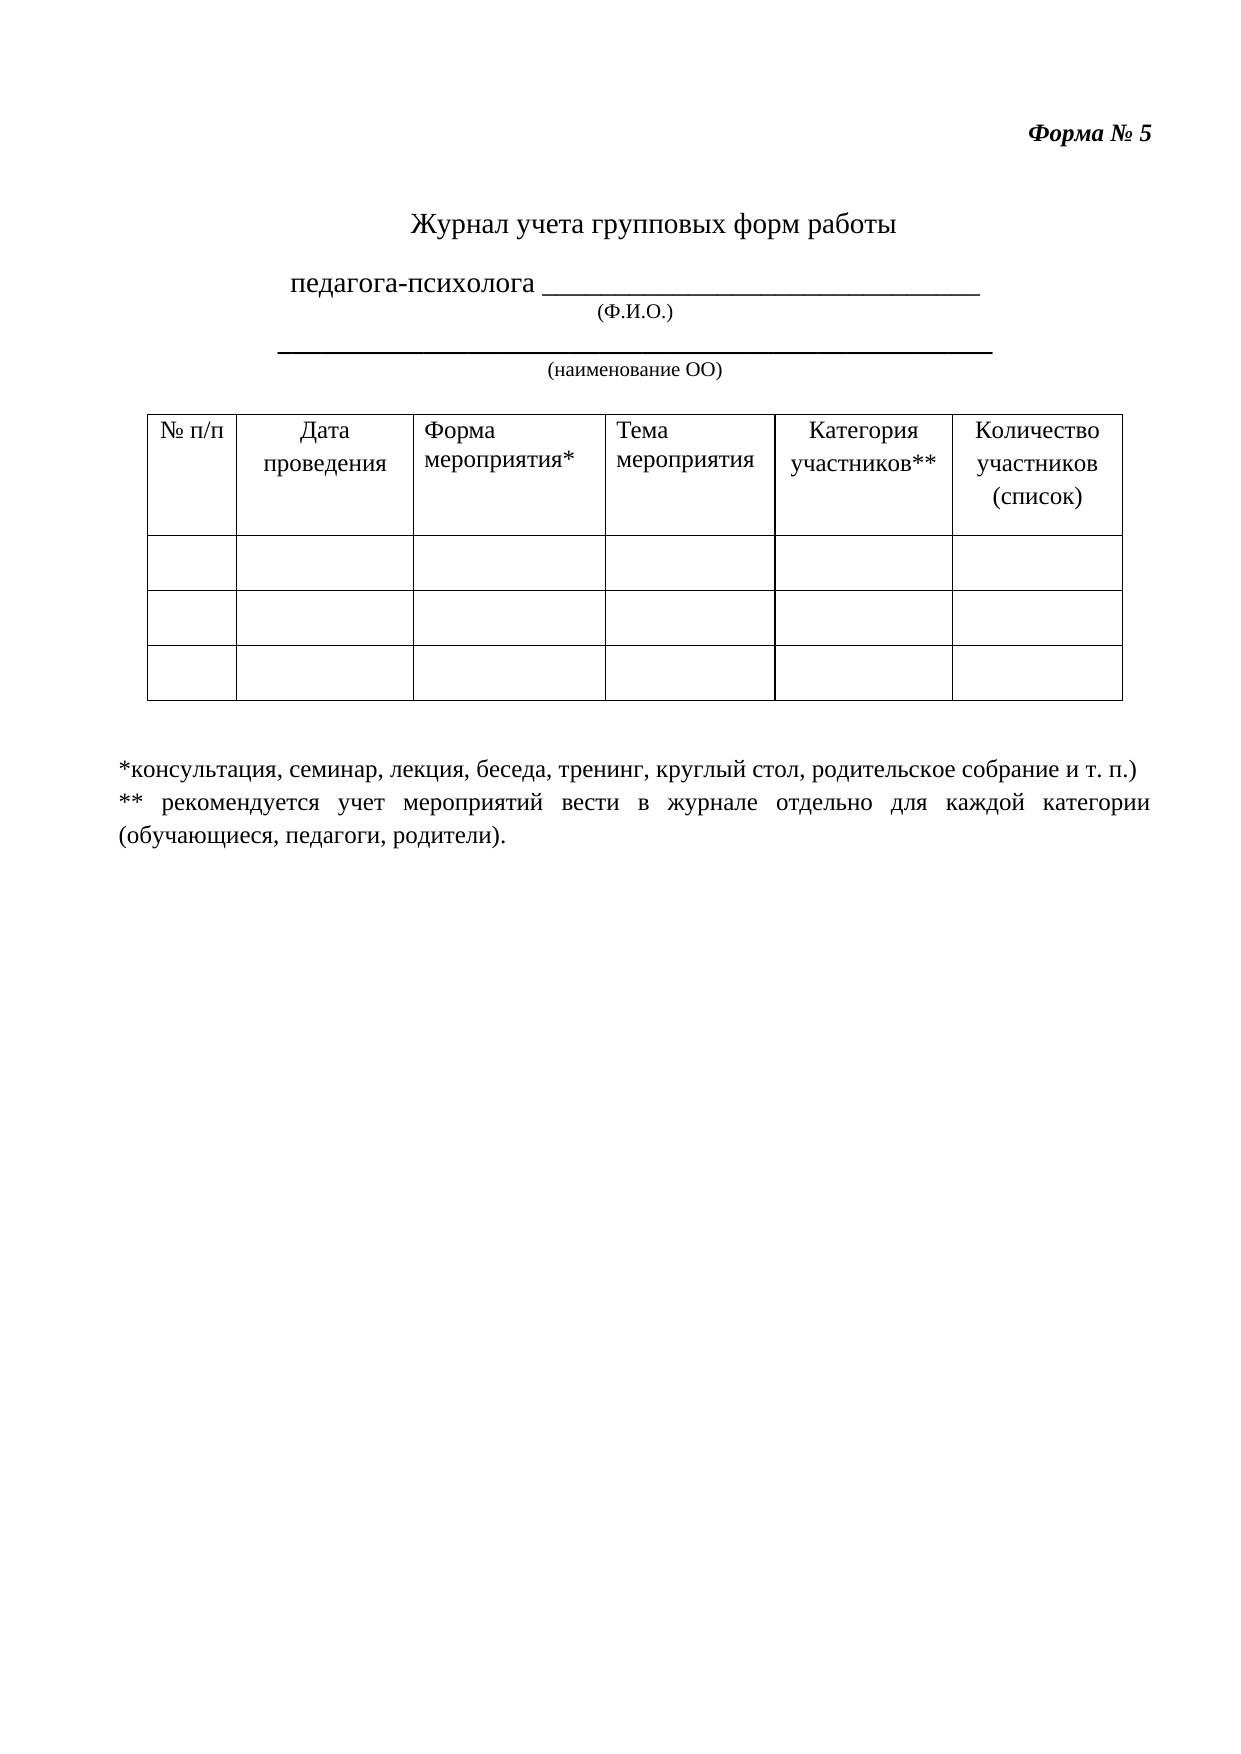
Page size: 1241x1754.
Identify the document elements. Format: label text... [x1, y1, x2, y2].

table_cell [953, 591, 1122, 645]
table_cell [776, 591, 952, 645]
table_cell [606, 536, 774, 590]
table_cell [414, 646, 605, 699]
table_header № п/п [148, 415, 236, 535]
table_cell [148, 646, 236, 699]
table_cell [776, 646, 952, 699]
table_cell [606, 591, 774, 645]
text ** рекомендуется учет мероприятий вести в журнале отдельно для каждой категории (обучающиеся, педагоги, родители). [118, 787, 1152, 849]
table_cell [237, 646, 413, 699]
table_cell [953, 536, 1122, 590]
table_cell [953, 646, 1122, 699]
table_cell [606, 646, 774, 699]
table_cell [414, 536, 605, 590]
table_header Количество участников (список) [953, 415, 1122, 535]
table_header Форма мероприятия* [414, 415, 605, 535]
table_cell [776, 536, 952, 590]
text Журнал учета групповых форм работы [156, 206, 1152, 240]
table_header Тема мероприятия [606, 415, 774, 535]
table_cell [148, 591, 236, 645]
text (Ф.И.О.) [118, 299, 1152, 323]
text *консультация, семинар, лекция, беседа, тренинг, круглый стол, родительское собрание и т. п.) [118, 754, 1152, 783]
table_header Дата проведения [237, 415, 413, 535]
table_cell [148, 536, 236, 590]
title Форма № 5 [118, 118, 1152, 147]
table_header Категория участников** [776, 415, 952, 535]
text педагога-психолога ______________________________ [118, 266, 1152, 299]
text _________________________________________________ [118, 323, 1152, 357]
table_cell [414, 591, 605, 645]
text (наименование ОО) [118, 357, 1152, 381]
table_cell [237, 591, 413, 645]
table_cell [237, 536, 413, 590]
